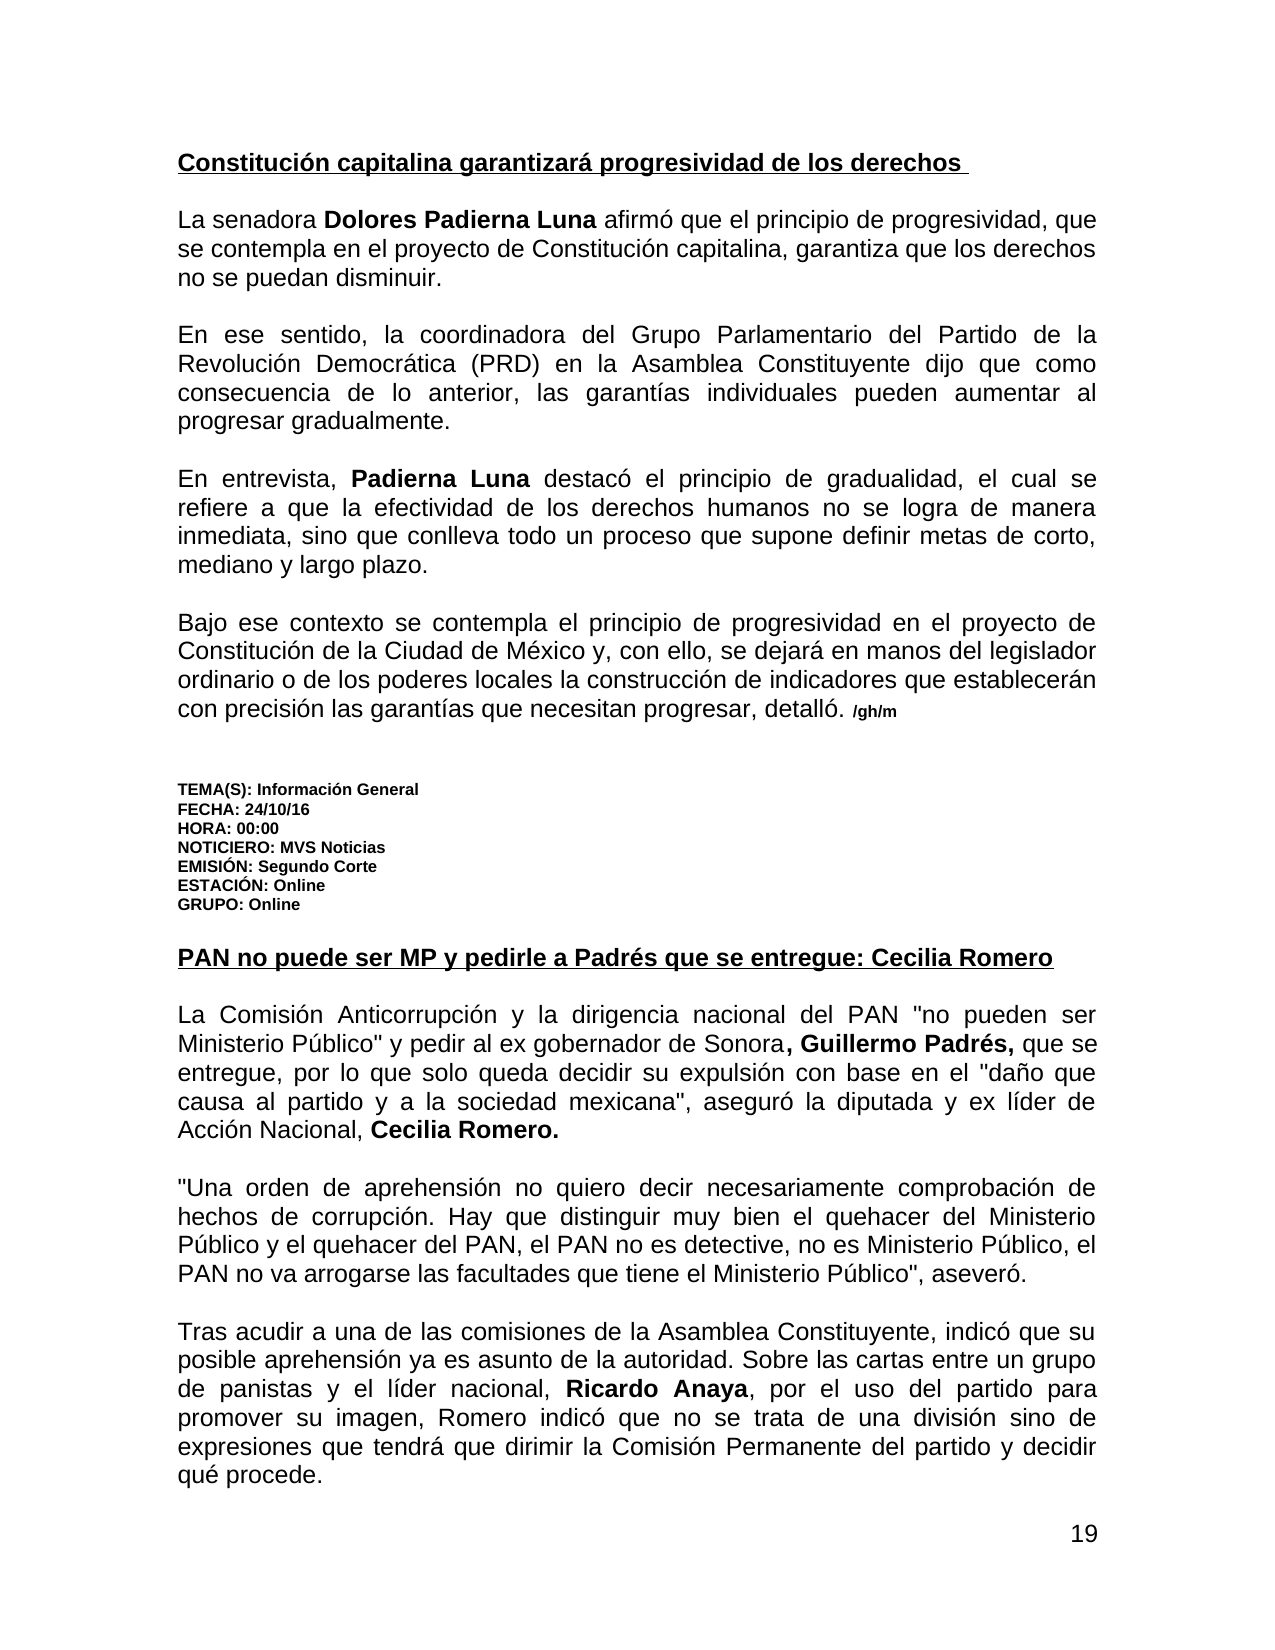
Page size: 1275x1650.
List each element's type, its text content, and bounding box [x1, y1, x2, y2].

text La senadora Dolores Padierna Luna afirmó que el principio de progresividad, que se contempla en el proyecto de Constitución capitalina, garantiza que los derechos no se puedan disminuir. [177, 205, 1098, 291]
text Bajo ese contexto se contempla el principio de progresividad en el proyecto de Constitución de la Ciudad de México y, con ello, se dejará en manos del legislador ordinario o de los poderes locales la construcción de indicadores que establecerán con precisión las garantías que necesitan progresar, detalló. /gh/m [177, 608, 1098, 723]
text TEMA(S): Información General [177, 780, 1098, 799]
text La Comisión Anticorrupción y la dirigencia nacional del PAN "no pueden ser Ministerio Público" y pedir al ex gobernador de Sonora, Guillermo Padrés, que se entregue, por lo que solo queda decidir su expulsión con base en el "daño que causa al partido y a la sociedad mexicana", aseguró la diputada y ex líder de Acción Nacional, Cecilia Romero. [177, 1001, 1098, 1144]
text HORA: 00:00 [177, 818, 1098, 838]
text "Una orden de aprehensión no quiero decir necesariamente comprobación de hechos de corrupción. Hay que distinguir muy bien el quehacer del Ministerio Público y el quehacer del PAN, el PAN no es detective, no es Ministerio Público, el PAN no va arrogarse las facultades que tiene el Ministerio Público", aseveró. [177, 1173, 1098, 1288]
text Constitución capitalina garantizará progresividad de los derechos [177, 148, 1098, 176]
text NOTICIERO: MVS Noticias [177, 838, 1098, 857]
text GRUPO: Online [177, 895, 1098, 914]
text EMISIÓN: Segundo Corte [177, 857, 1098, 876]
text FECHA: 24/10/16 [177, 799, 1098, 818]
text En ese sentido, la coordinadora del Grupo Parlamentario del Partido de la Revolución Democrática (PRD) en la Asamblea Constituyente dijo que como consecuencia de lo anterior, las garantías individuales pueden aumentar al progresar gradualmente. [177, 320, 1098, 435]
text ESTACIÓN: Online [177, 876, 1098, 895]
text En entrevista, Padierna Luna destacó el principio de gradualidad, el cual se refiere a que la efectividad de los derechos humanos no se logra de manera inmediata, sino que conlleva todo un proceso que supone definir metas de corto, mediano y largo plazo. [177, 464, 1098, 579]
text PAN no puede ser MP y pedirle a Padrés que se entregue: Cecilia Romero [177, 943, 1098, 972]
text Tras acudir a una de las comisiones de la Asamblea Constituyente, indicó que su posible aprehensión ya es asunto de la autoridad. Sobre las cartas entre un grupo de panistas y el líder nacional, Ricardo Anaya, por el uso del partido para promover su imagen, Romero indicó que no se trata de una división sino de expresiones que tendrá que dirimir la Comisión Permanente del partido y decidir qué procede. [177, 1317, 1098, 1489]
